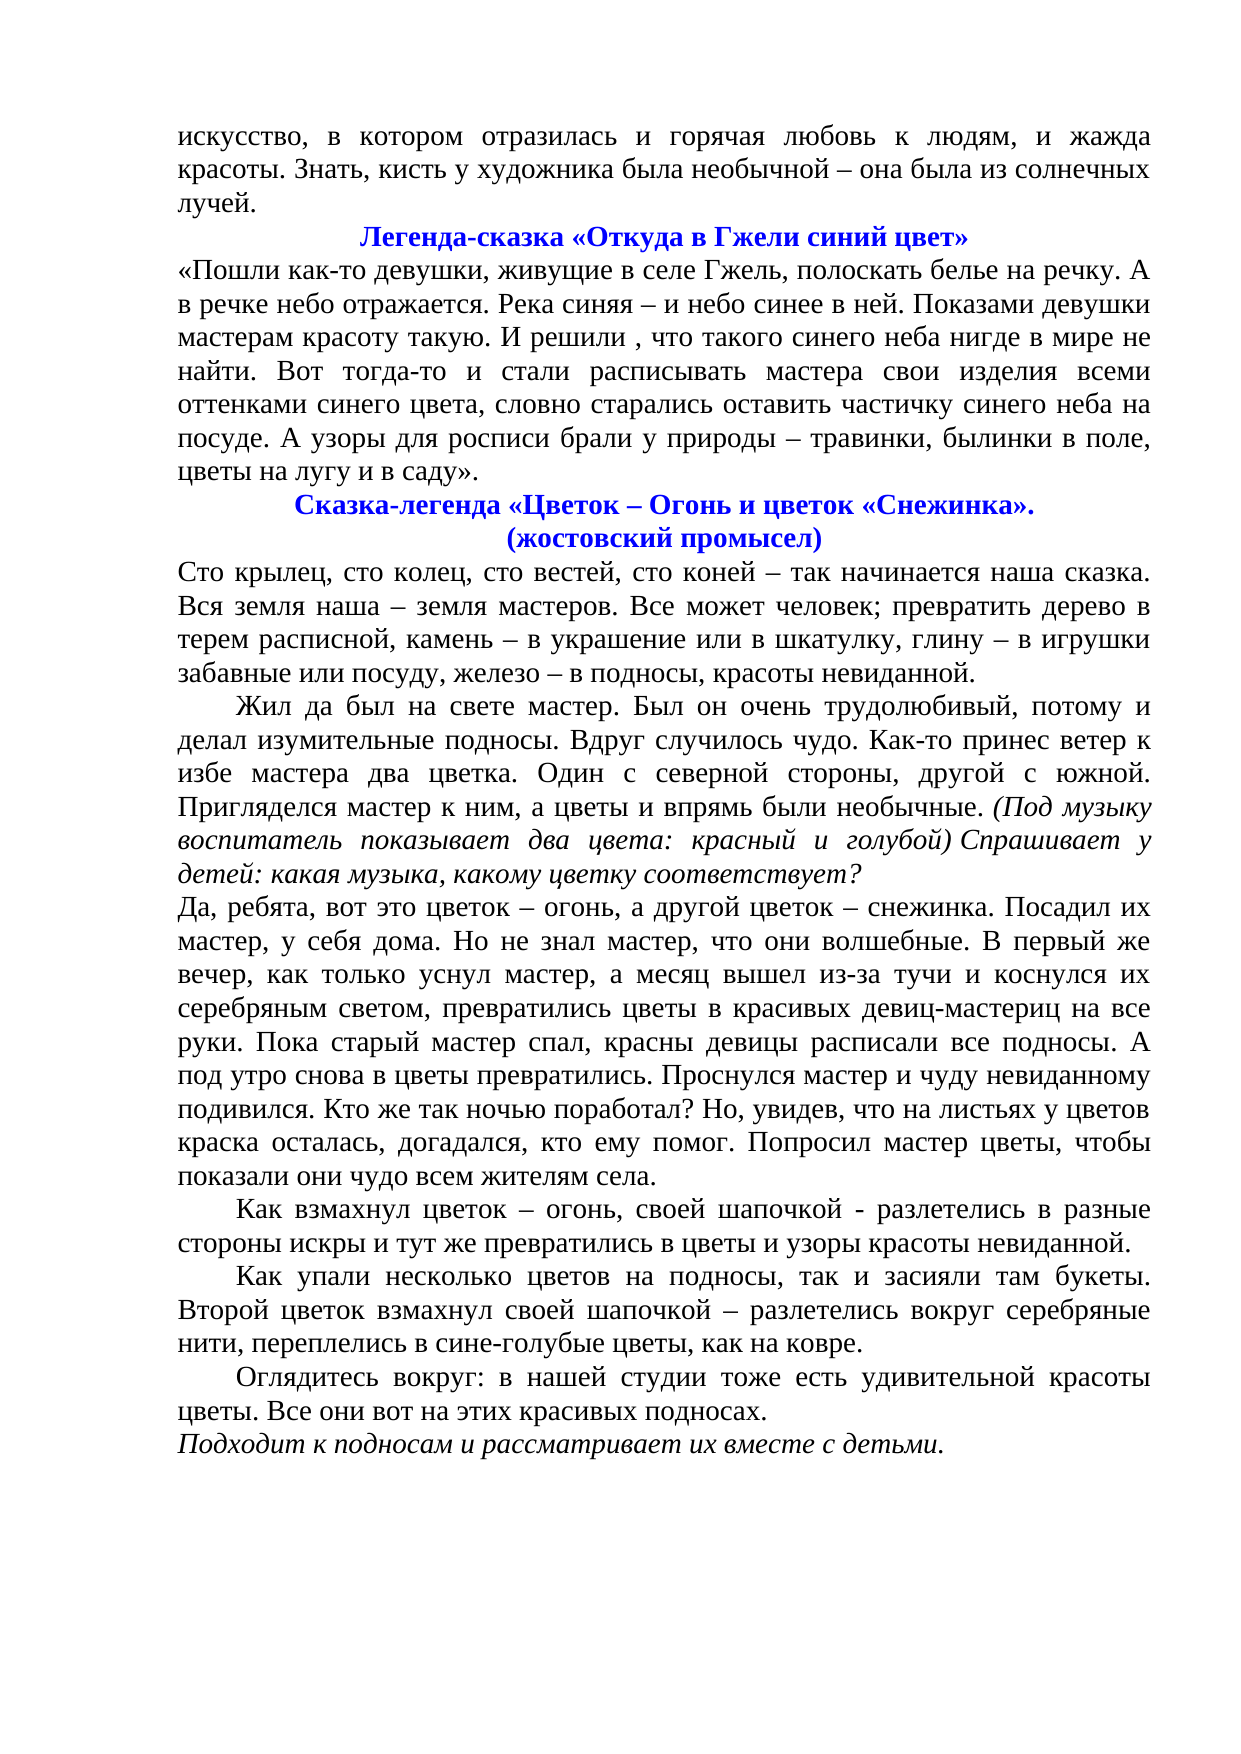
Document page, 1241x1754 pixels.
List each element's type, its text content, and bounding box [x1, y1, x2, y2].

text Легенда-сказка «Откуда в Гжели синий цвет» [177, 219, 1152, 252]
text Как взмахнул цветок – огонь, своей шапочкой - разлетелись в разные стороны искры и тут же превратились в цветы и узоры красоты невиданной. [177, 1191, 1152, 1258]
text Да, ребята, вот это цветок – огонь, а другой цветок – снежинка. Посадил их мастер, у себя дома. Но не знал мастер, что они волшебные. В первый же вечер, как только уснул мастер, а месяц вышел из-за тучи и коснулся их серебряным светом, превратились цветы в красивых девиц-мастериц на все руки. Пока старый мастер спал, красны девицы расписали все подносы. А под утро снова в цветы превратились. Проснулся мастер и чуду невиданному подивился. Кто же так ночью поработал? Но, увидев, что на листьях у цветов краска осталась, догадался, кто ему помог. Попросил мастер цветы, чтобы показали они чудо всем жителям села. [177, 889, 1152, 1191]
text Оглядитесь вокруг: в нашей студии тоже есть удивительной красоты цветы. Все они вот на этих красивых подносах. [177, 1359, 1152, 1426]
text Подходит к подносам и рассматривает их вместе с детьми. [177, 1426, 1152, 1460]
text «Пошли как-то девушки, живущие в селе Гжель, полоскать белье на речку. А в речке небо отражается. Река синяя – и небо синее в ней. Показами девушки мастерам красоту такую. И решили , что такого синего неба нигде в мире не найти. Вот тогда-то и стали расписывать мастера свои изделия всеми оттенками синего цвета, словно старались оставить частичку синего неба на посуде. А узоры для росписи брали у природы – травинки, былинки в поле, цветы на лугу и в саду». [177, 252, 1152, 487]
text Сказка-легенда «Цветок – Огонь и цветок «Снежинка». [177, 487, 1152, 521]
text (жостовский промысел) [177, 521, 1152, 554]
text Сто крылец, сто колец, сто вестей, сто коней – так начинается наша сказка. Вся земля наша – земля мастеров. Все может человек; превратить дерево в терем расписной, камень – в украшение или в шкатулку, глину – в игрушки забавные или посуду, железо – в подносы, красоты невиданной. [177, 554, 1152, 688]
text Жил да был на свете мастер. Был он очень трудолюбивый, потому и делал изумительные подносы. Вдруг случилось чудо. Как-то принес ветер к избе мастера два цветка. Один с северной стороны, другой с южной. Пригляделся мастер к ним, а цветы и впрямь были необычные. (Под музыку воспитатель показывает два цвета: красный и голубой) Спрашивает у детей: какая музыка, какому цветку соответствует? [177, 688, 1152, 889]
text Как упали несколько цветов на подносы, так и засияли там букеты. Второй цветок взмахнул своей шапочкой – разлетелись вокруг серебряные нити, переплелись в сине-голубые цветы, как на ковре. [177, 1258, 1152, 1359]
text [177, 118, 1152, 219]
